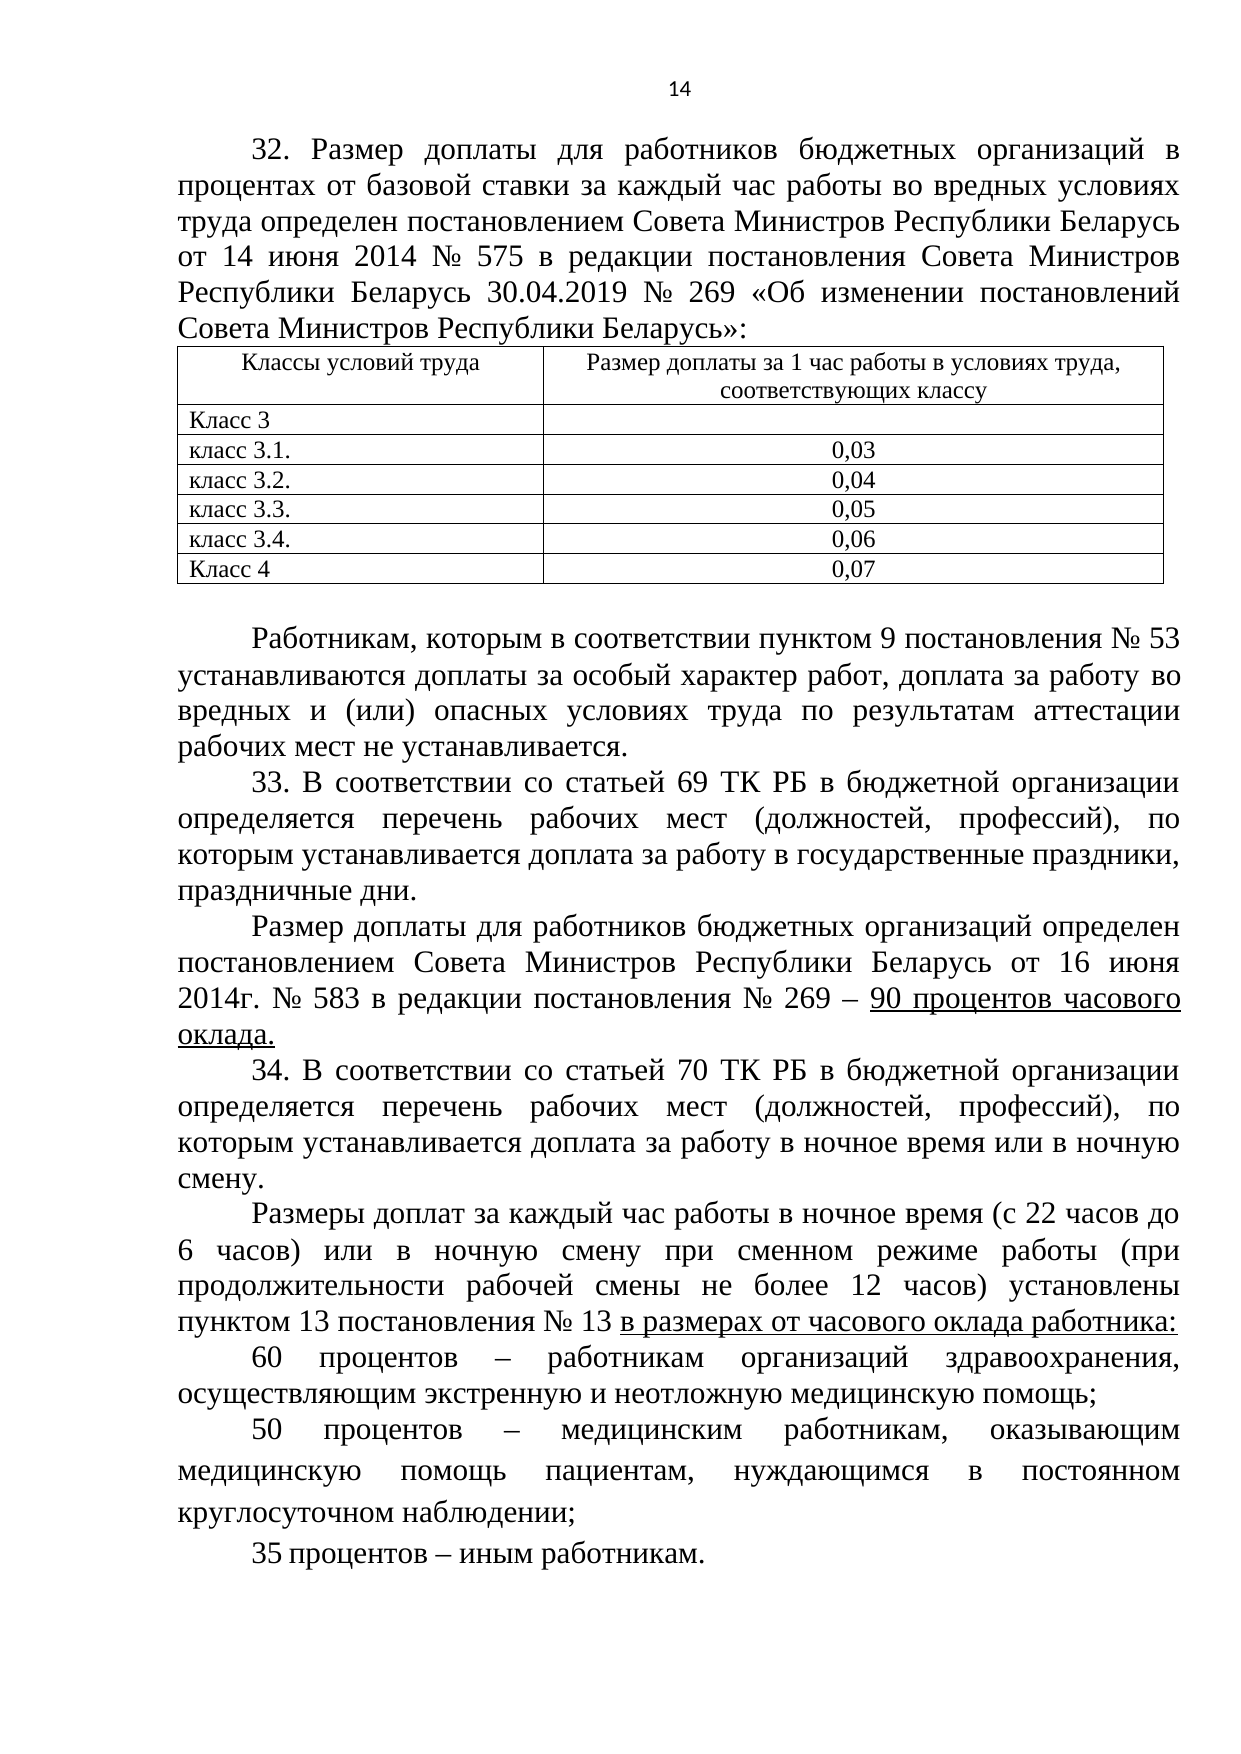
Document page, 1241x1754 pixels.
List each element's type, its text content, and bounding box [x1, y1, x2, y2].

table_cell 0,05 [544, 495, 1163, 523]
table_header Классы условий труда [178, 347, 543, 404]
table_cell класс 3.3. [178, 495, 543, 523]
table_cell 0,03 [544, 435, 1163, 464]
text 32. Размер доплаты для работников бюджетных организаций в процентах от базовой ставки за каждый час работы во вредных условиях труда определен постановлением Совета Министров Республики Беларусь от 14 июня 2014 № 575 в редакции постановления Совета Министров Республики Беларусь 30.04.2019 № 269 «Об изменении постановлений Совета Министров Республики Беларусь»: [177, 130, 1181, 346]
text 33. В соответствии со статьей 69 ТК РБ в бюджетной организации определяется перечень рабочих мест (должностей, профессий), по которым устанавливается доплата за работу в государственные праздники, праздничные дни. [177, 763, 1181, 907]
text 34. В соответствии со статьей 70 ТК РБ в бюджетной организации определяется перечень рабочих мест (должностей, профессий), по которым устанавливается доплата за работу в ночное время или в ночную смену. [177, 1051, 1181, 1195]
table_cell класс 3.1. [178, 435, 543, 464]
table_cell Класс 3 [178, 405, 543, 434]
list процентов – иным работникам. [251, 1534, 1181, 1570]
table_cell класс 3.2. [178, 465, 543, 493]
table_cell [544, 405, 1163, 434]
table_cell 0,06 [544, 524, 1163, 553]
table_cell Класс 4 [178, 554, 543, 583]
text Размеры доплат за каждый час работы в ночное время (с 22 часов до 6 часов) или в ночную смену при сменном режиме работы (при продолжительности рабочей смены не более 12 часов) установлены пунктом 13 постановления № 13 в размерах от часового оклада работника: [177, 1195, 1181, 1338]
list 60 процентов – работникам организаций здравоохранения, осуществляющим экстренную и неотложную медицинскую помощь; [177, 1338, 1181, 1410]
list 50 процентов – медицинским работникам, оказывающим медицинскую помощь пациентам, нуждающимся в постоянном круглосуточном наблюдении; [177, 1410, 1181, 1529]
text Размер доплаты для работников бюджетных организаций определен постановлением Совета Министров Республики Беларусь от 16 июня 2014г. № 583 в редакции постановления № 269 – 90 процентов часового оклада. [177, 907, 1181, 1051]
table_cell 0,07 [544, 554, 1163, 583]
table_header Размер доплаты за 1 час работы в условиях труда, соответствующих классу [544, 347, 1163, 404]
table_cell 0,04 [544, 465, 1163, 493]
text Работникам, которым в соответствии пунктом 9 постановления № 53 устанавливаются доплаты за особый характер работ, доплата за работу во вредных и (или) опасных условиях труда по результатам аттестации рабочих мест не устанавливается. [177, 620, 1181, 763]
table_cell класс 3.4. [178, 524, 543, 553]
